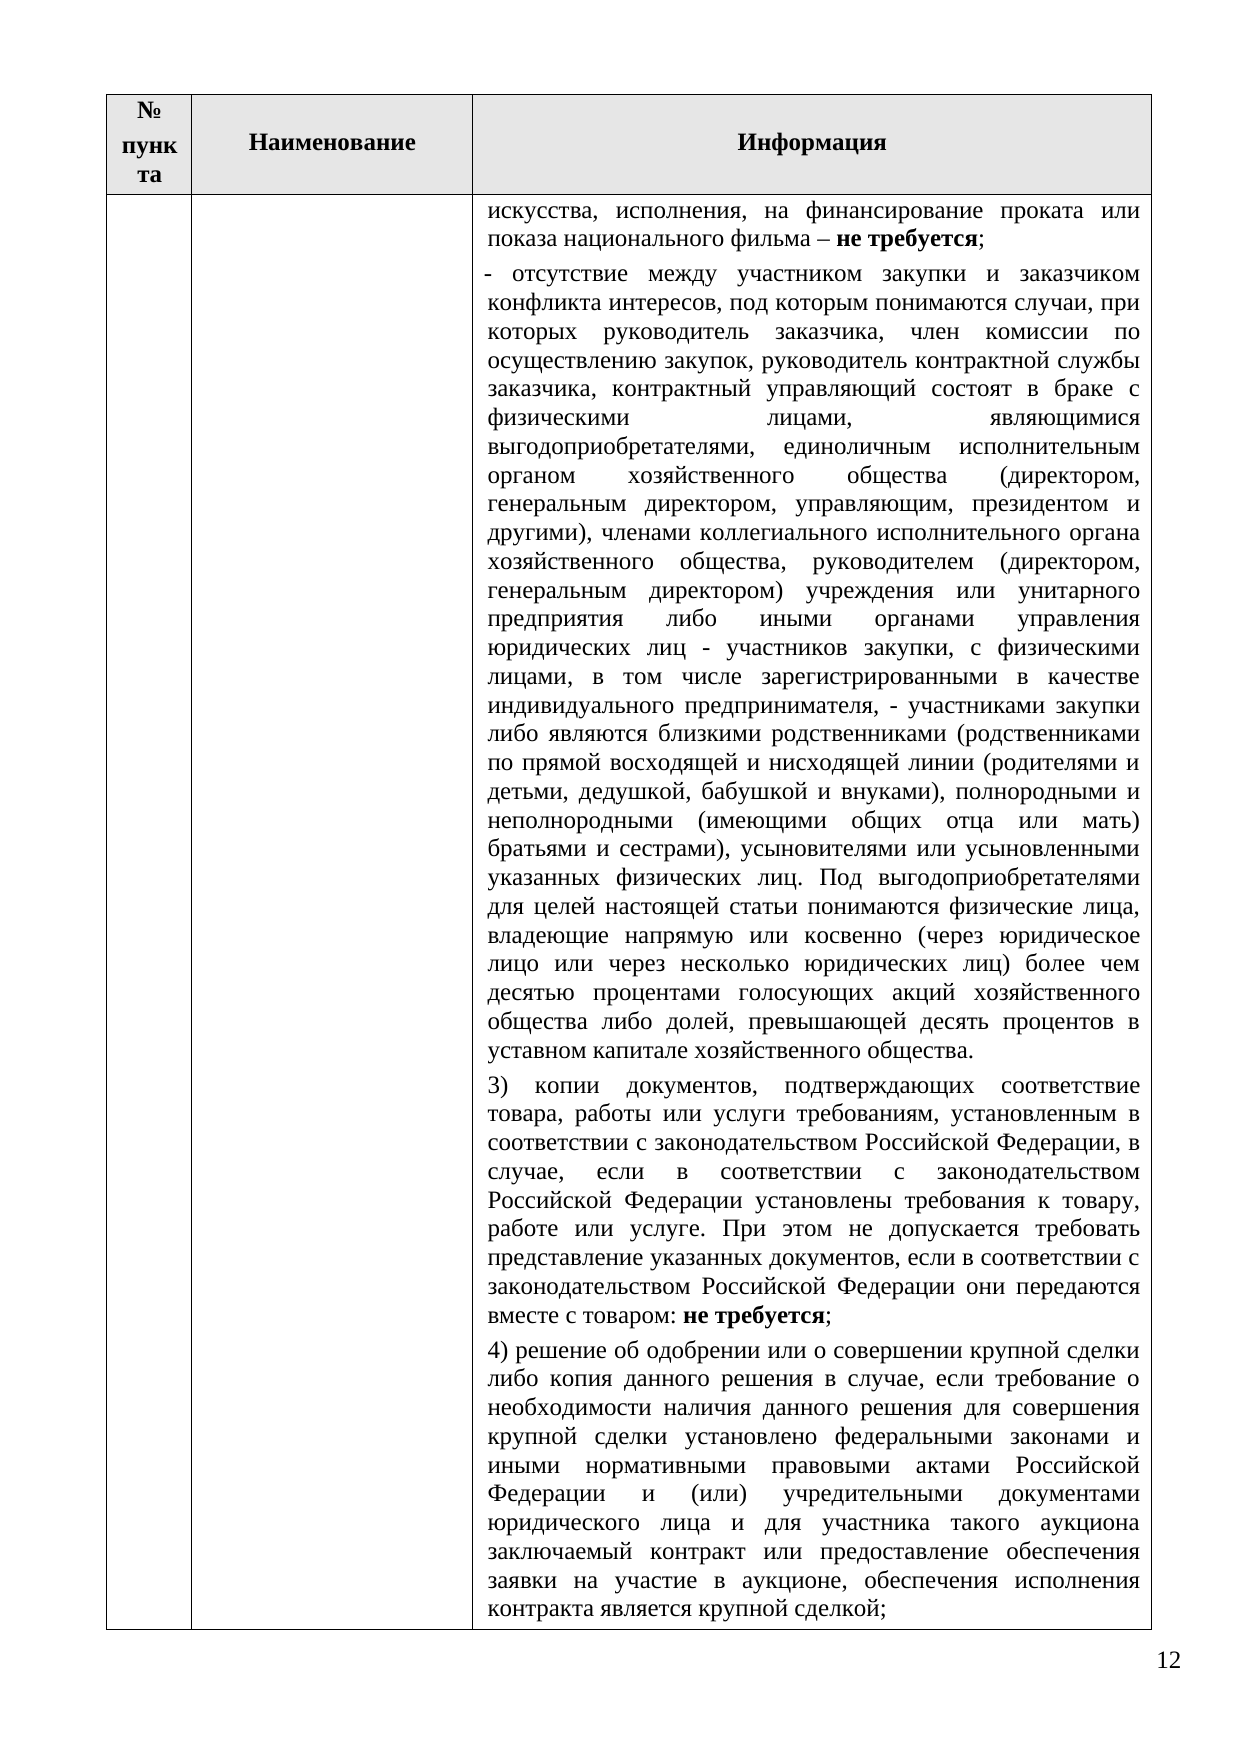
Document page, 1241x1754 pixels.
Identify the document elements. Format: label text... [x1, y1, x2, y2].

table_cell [473, 195, 1151, 1628]
table_header № пункта [107, 95, 191, 194]
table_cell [192, 195, 472, 1628]
table_cell [107, 195, 191, 1628]
table_header Наименование [192, 95, 472, 194]
table_header Информация [473, 95, 1151, 194]
